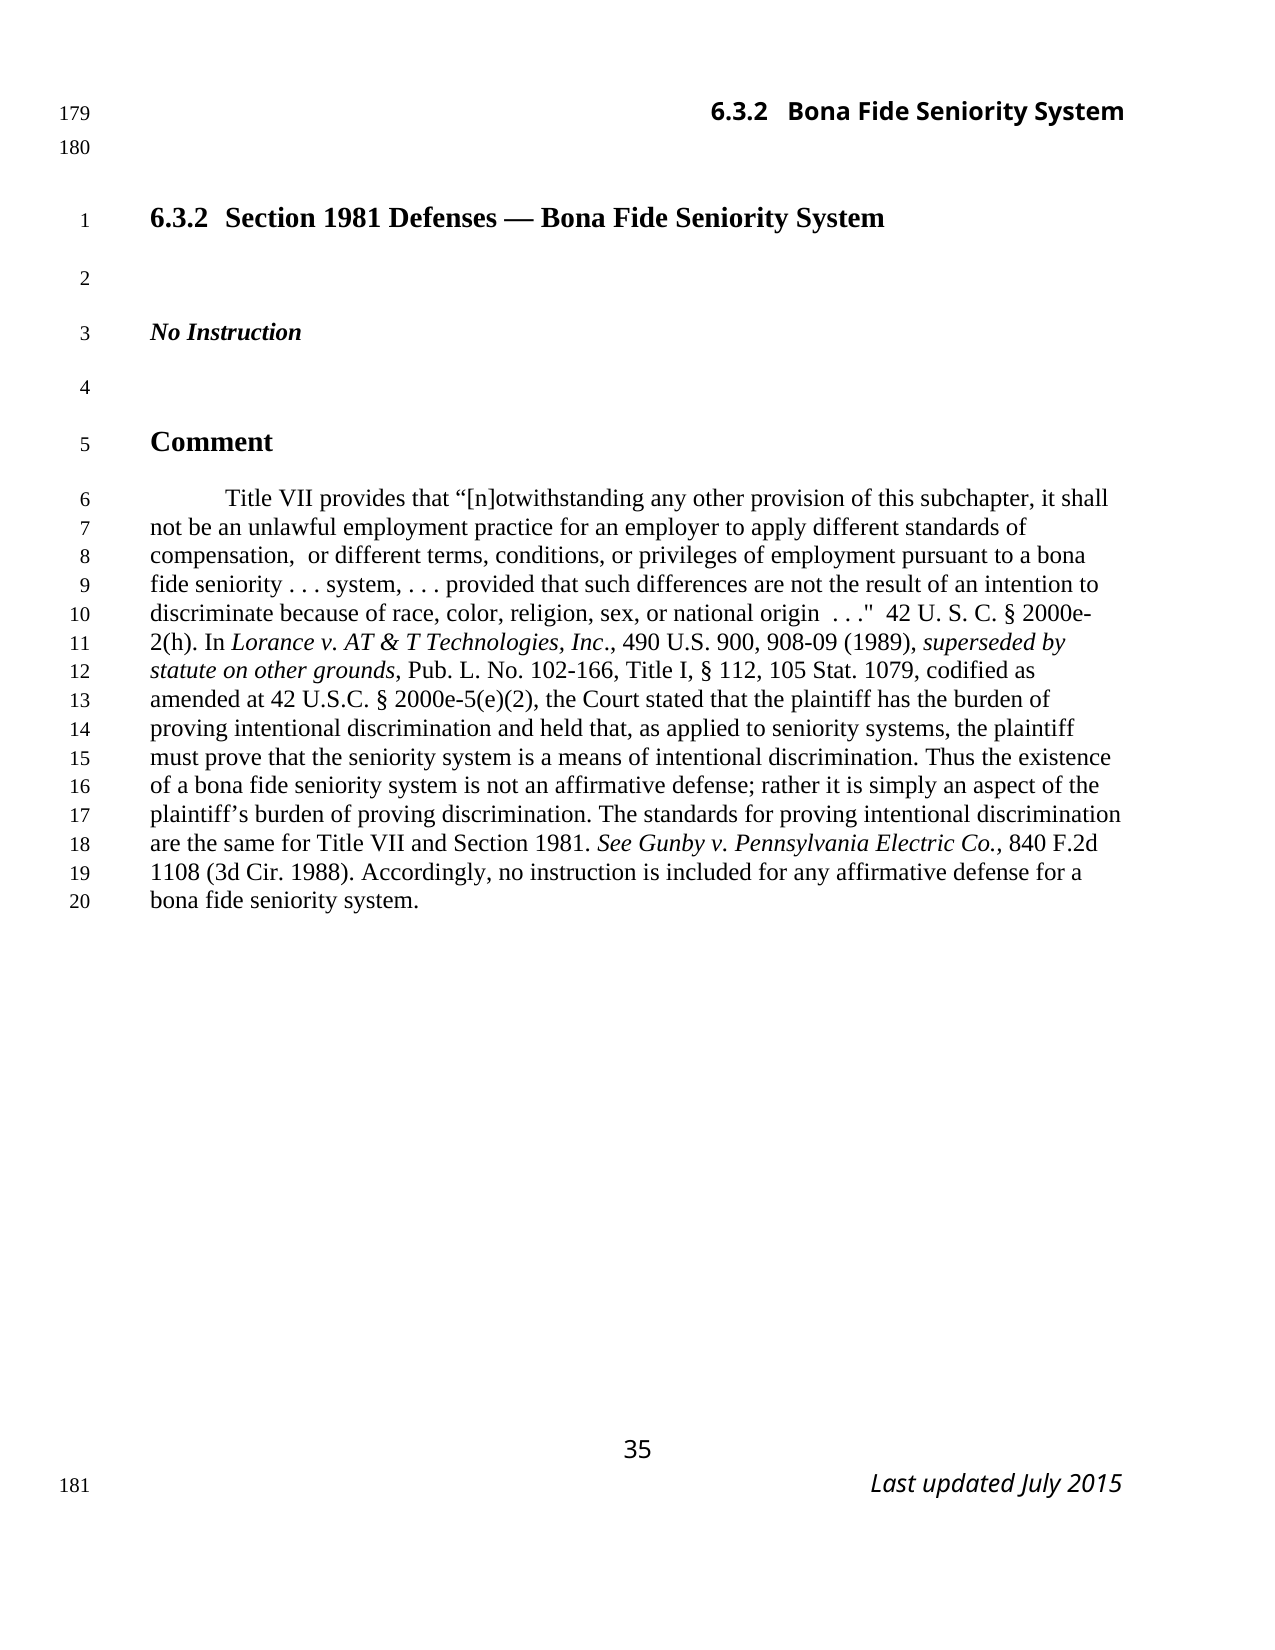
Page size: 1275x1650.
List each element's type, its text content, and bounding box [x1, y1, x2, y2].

text Comment [150, 424, 1125, 458]
text Title VII provides that “[n]otwithstanding any other provision of this subchapter, it shall not be an unlawful employment practice for an employer to apply different standards of compensation, or different terms, conditions, or privileges of employment pursuant to a bona fide seniority . . . system, . . . provided that such differences are not the result of an intention to discriminate because of race, color, religion, sex, or national origin . . ." 42 U. S. C. § 2000e-2(h). In Lorance v. AT & T Technologies, Inc., 490 U.S. 900, 908-09 (1989), superseded by statute on other grounds, Pub. L. No. 102-166, Title I, § 112, 105 Stat. 1079, codified as amended at 42 U.S.C. § 2000e-5(e)(2), the Court stated that the plaintiff has the burden of proving intentional discrimination and held that, as applied to seniority systems, the plaintiff must prove that the seniority system is a means of intentional discrimination. Thus the existence of a bona fide seniority system is not an affirmative defense; rather it is simply an aspect of the plaintiff’s burden of proving discrimination. The standards for proving intentional discrimination are the same for Title VII and Section 1981. See Gunby v. Pennsylvania Electric Co., 840 F.2d 1108 (3d Cir. 1988). Accordingly, no instruction is included for any affirmative defense for a bona fide seniority system. [150, 483, 1125, 914]
text No Instruction [150, 317, 1125, 346]
text 6.3.2 Section 1981 Defenses — Bona Fide Seniority System [150, 200, 1125, 233]
